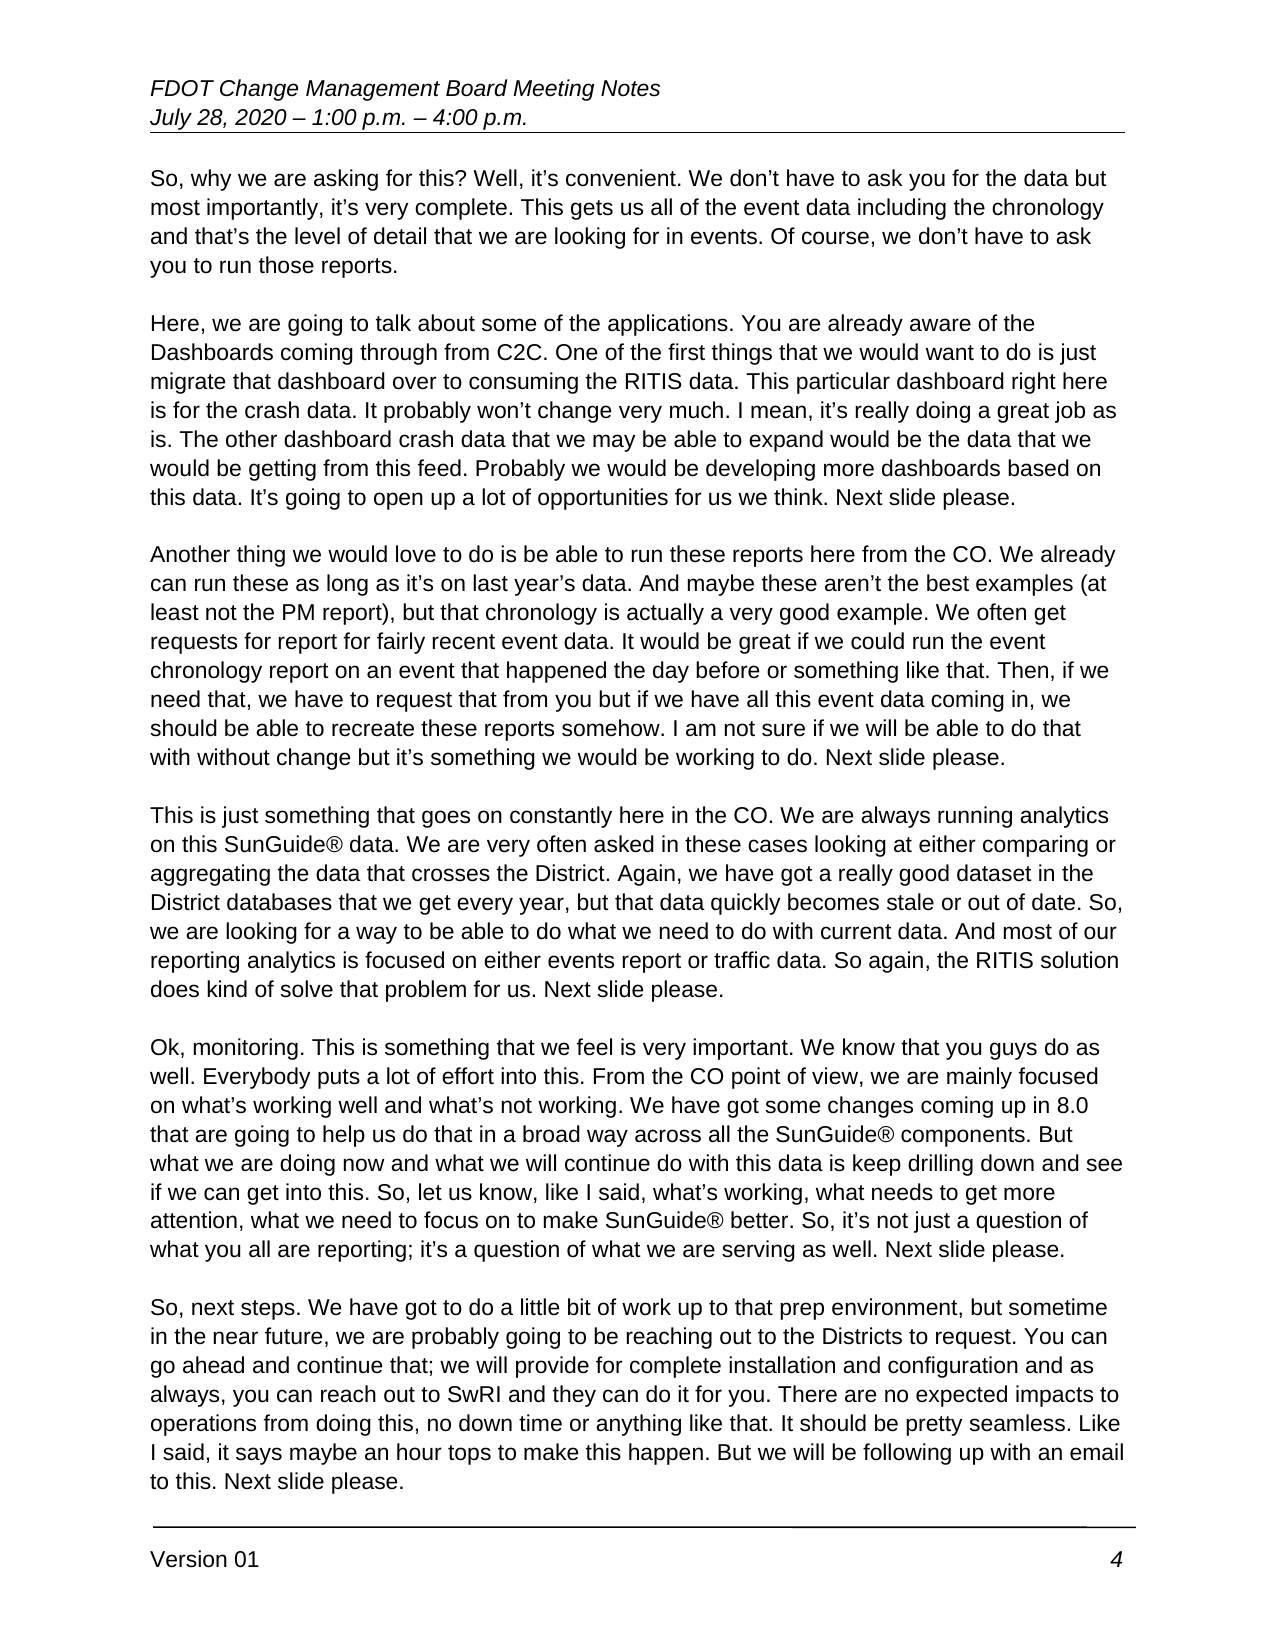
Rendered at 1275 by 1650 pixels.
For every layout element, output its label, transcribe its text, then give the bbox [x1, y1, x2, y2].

text Another thing we would love to do is be able to run these reports here from the CO. We already can run these as long as it’s on last year’s data. And maybe these aren’t the best examples (at least not the PM report), but that chronology is actually a very good example. We often get requests for report for fairly recent event data. It would be great if we could run the event chronology report on an event that happened the day before or something like that. Then, if we need that, we have to request that from you but if we have all this event data coming in, we should be able to recreate these reports somehow. I am not sure if we will be able to do that with without change but it’s something we would be working to do. Next slide please. [150, 541, 1125, 771]
text Ok, monitoring. This is something that we feel is very important. We know that you guys do as well. Everybody puts a lot of effort into this. From the CO point of view, we are mainly focused on what’s working well and what’s not working. We have got some changes coming up in 8.0 that are going to help us do that in a broad way across all the SunGuide® components. But what we are doing now and what we will continue do with this data is keep drilling down and see if we can get into this. So, let us know, like I said, what’s working, what needs to get more attention, what we need to focus on to make SunGuide® better. So, it’s not just a question of what you all are reporting; it’s a question of what we are serving as well. Next slide please. [150, 1034, 1125, 1263]
text So, next steps. We have got to do a little bit of work up to that prep environment, but sometime in the near future, we are probably going to be reaching out to the Districts to request. You can go ahead and continue that; we will provide for complete installation and configuration and as always, you can reach out to SwRI and they can do it for you. There are no expected impacts to operations from doing this, no down time or anything like that. It should be pretty seamless. Like I said, it says maybe an hour tops to make this happen. But we will be following up with an email to this. Next slide please. [150, 1294, 1125, 1494]
text This is just something that goes on constantly here in the CO. We are always running analytics on this SunGuide® data. We are very often asked in these cases looking at either comparing or aggregating the data that crosses the District. Again, we have got a really good dataset in the District databases that we get every year, but that data quickly becomes stale or out of date. So, we are looking for a way to be able to do what we need to do with current data. And most of our reporting analytics is focused on either events report or traffic data. So again, the RITIS solution does kind of solve that problem for us. Next slide please. [150, 802, 1125, 1002]
text Here, we are going to talk about some of the applications. You are already aware of the Dashboards coming through from C2C. One of the first things that we would want to do is just migrate that dashboard over to consuming the RITIS data. This particular dashboard right here is for the crash data. It probably won’t change very much. I mean, it’s really doing a great job as is. The other dashboard crash data that we may be able to expand would be the data that we would be getting from this feed. Probably we would be developing more dashboards based on this data. It’s going to open up a lot of opportunities for us we think. Next slide please. [150, 310, 1125, 510]
text So, why we are asking for this? Well, it’s convenient. We don’t have to ask you for the data but most importantly, it’s very complete. This gets us all of the event data including the chronology and that’s the level of detail that we are looking for in events. Of course, we don’t have to ask you to run those reports. [150, 165, 1125, 278]
